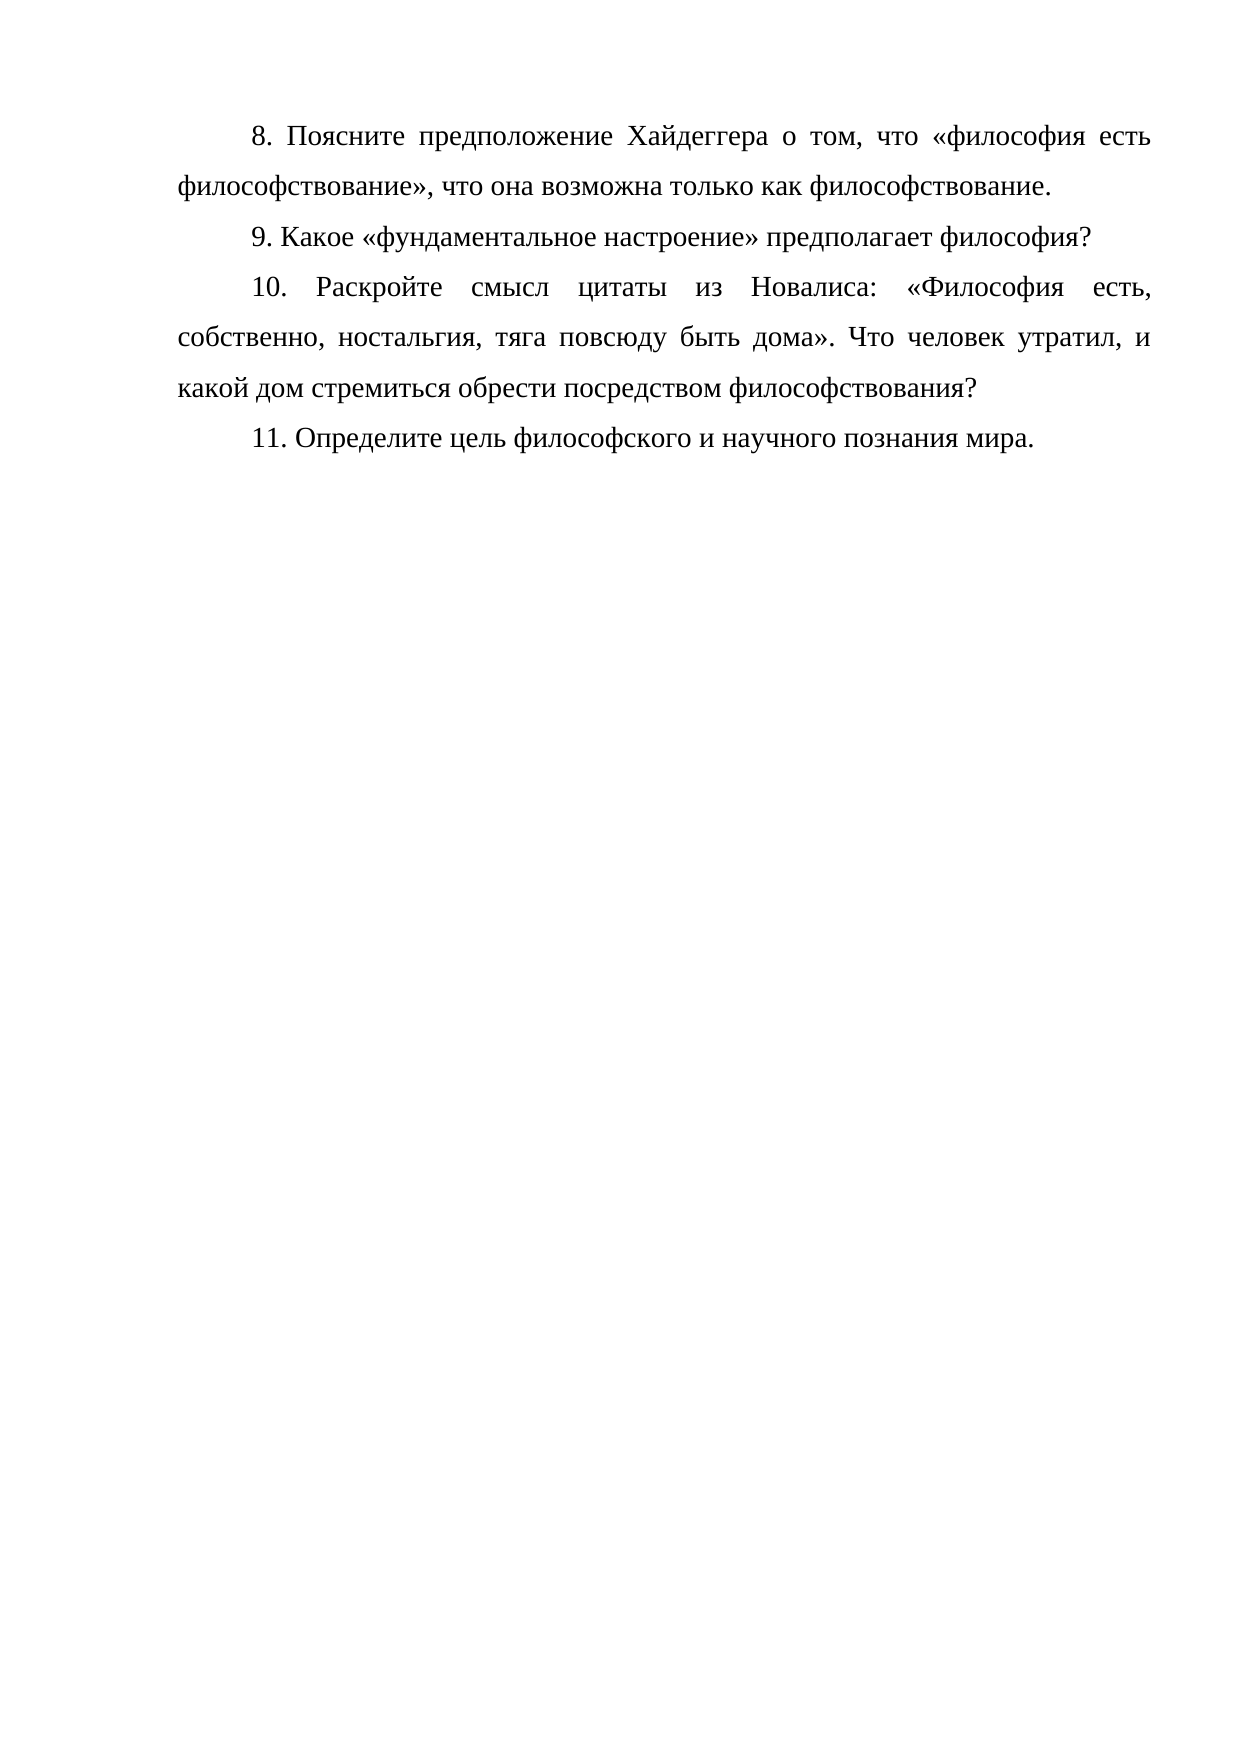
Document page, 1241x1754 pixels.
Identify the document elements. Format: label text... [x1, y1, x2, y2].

text 8. Поясните предположение Хайдеггера о том, что «философия есть философствование», что она возможна только как философствование. [177, 118, 1152, 202]
text 11. Определите цель философского и научного познания мира. [177, 420, 1152, 453]
text 9. Какое «фундаментальное настроение» предполагает философия? [177, 219, 1152, 252]
text 10. Раскройте смысл цитаты из Новалиса: «Философия есть, собственно, ностальгия, тяга повсюду быть дома». Что человек утратил, и какой дом стремиться обрести посредством философствования? [177, 269, 1152, 403]
